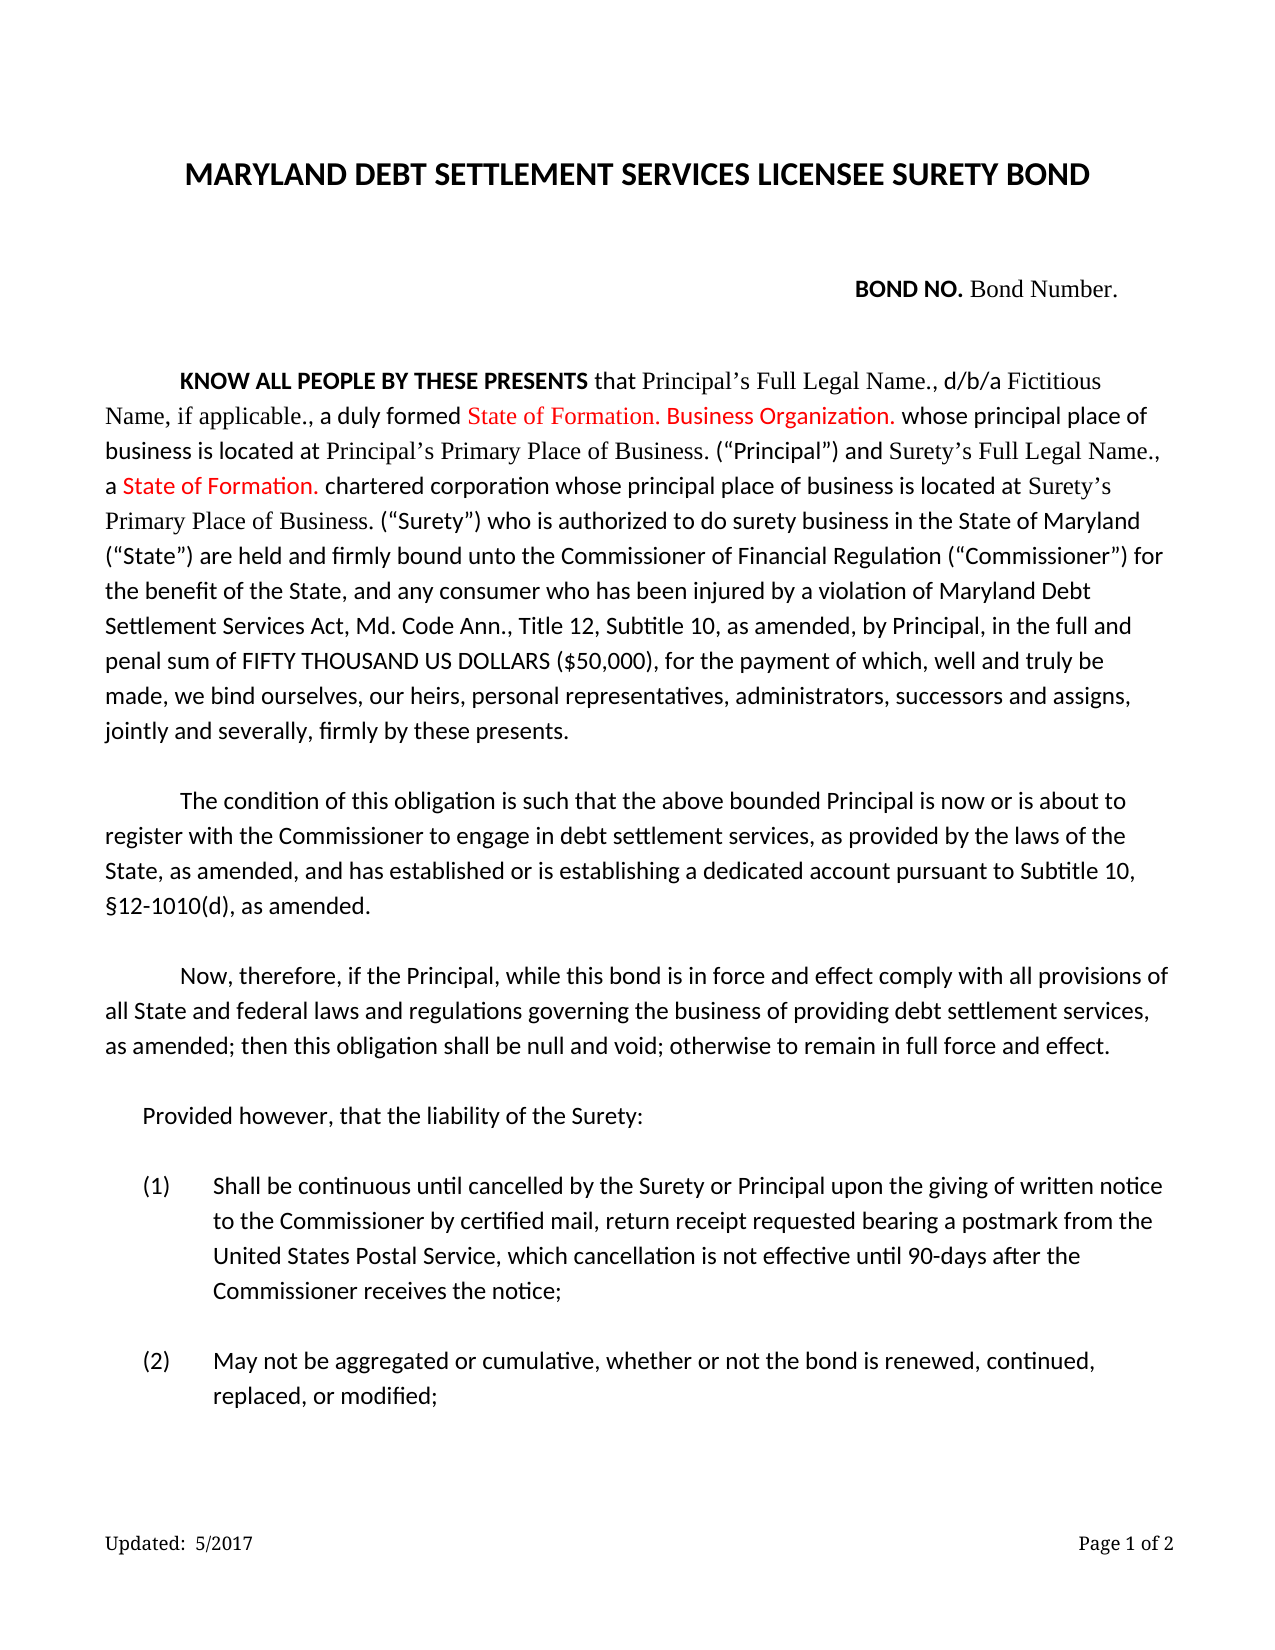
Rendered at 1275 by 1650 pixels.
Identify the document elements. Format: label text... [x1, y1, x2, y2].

list Shall be continuous until cancelled by the Surety or Principal upon the giving of written notice to the Commissioner by certified mail, return receipt requested bearing a postmark from the United States Postal Service, which cancellation is not effective until 90-days after the Commissioner receives the notice; [142, 1170, 1170, 1305]
text The condition of this obligation is such that the above bounded Principal is now or is about to register with the Commissioner to engage in debt settlement services, as provided by the laws of the State, as amended, and has established or is establishing a dedicated account pursuant to Subtitle 10, §12-1010(d), as amended. [105, 785, 1170, 920]
list May not be aggregated or cumulative, whether or not the bond is renewed, continued, replaced, or modified; [142, 1345, 1170, 1410]
text Now, therefore, if the Principal, while this bond is in force and effect comply with all provisions of all State and federal laws and regulations governing the business of providing debt settlement services, as amended; then this obligation shall be null and void; otherwise to remain in full force and effect. [105, 960, 1170, 1060]
text Provided however, that the liability of the Surety: [105, 1100, 1170, 1130]
title MARYLAND DEBT SETTLEMENT SERVICES LICENSEE SURETY BOND [105, 153, 1170, 194]
text BOND NO. [780, 273, 1170, 304]
text KNOW ALL PEOPLE BY THESE PRESENTS that , d/b/a , a duly formed whose principal place of business is located at (“Principal”) and , a chartered corporation whose principal place of business is located at (“Surety”) who is authorized to do surety business in the State of Maryland (“State”) are held and firmly bound unto the Commissioner of Financial Regulation (“Commissioner”) for the benefit of the State, and any consumer who has been injured by a violation of Maryland Debt Settlement Services Act, Md. Code Ann., Title 12, Subtitle 10, as amended, by Principal, in the full and penal sum of FIFTY THOUSAND US DOLLARS ($50,000), for the payment of which, well and truly be made, we bind ourselves, our heirs, personal representatives, administrators, successors and assigns, jointly and severally, firmly by these presents. [105, 365, 1170, 745]
